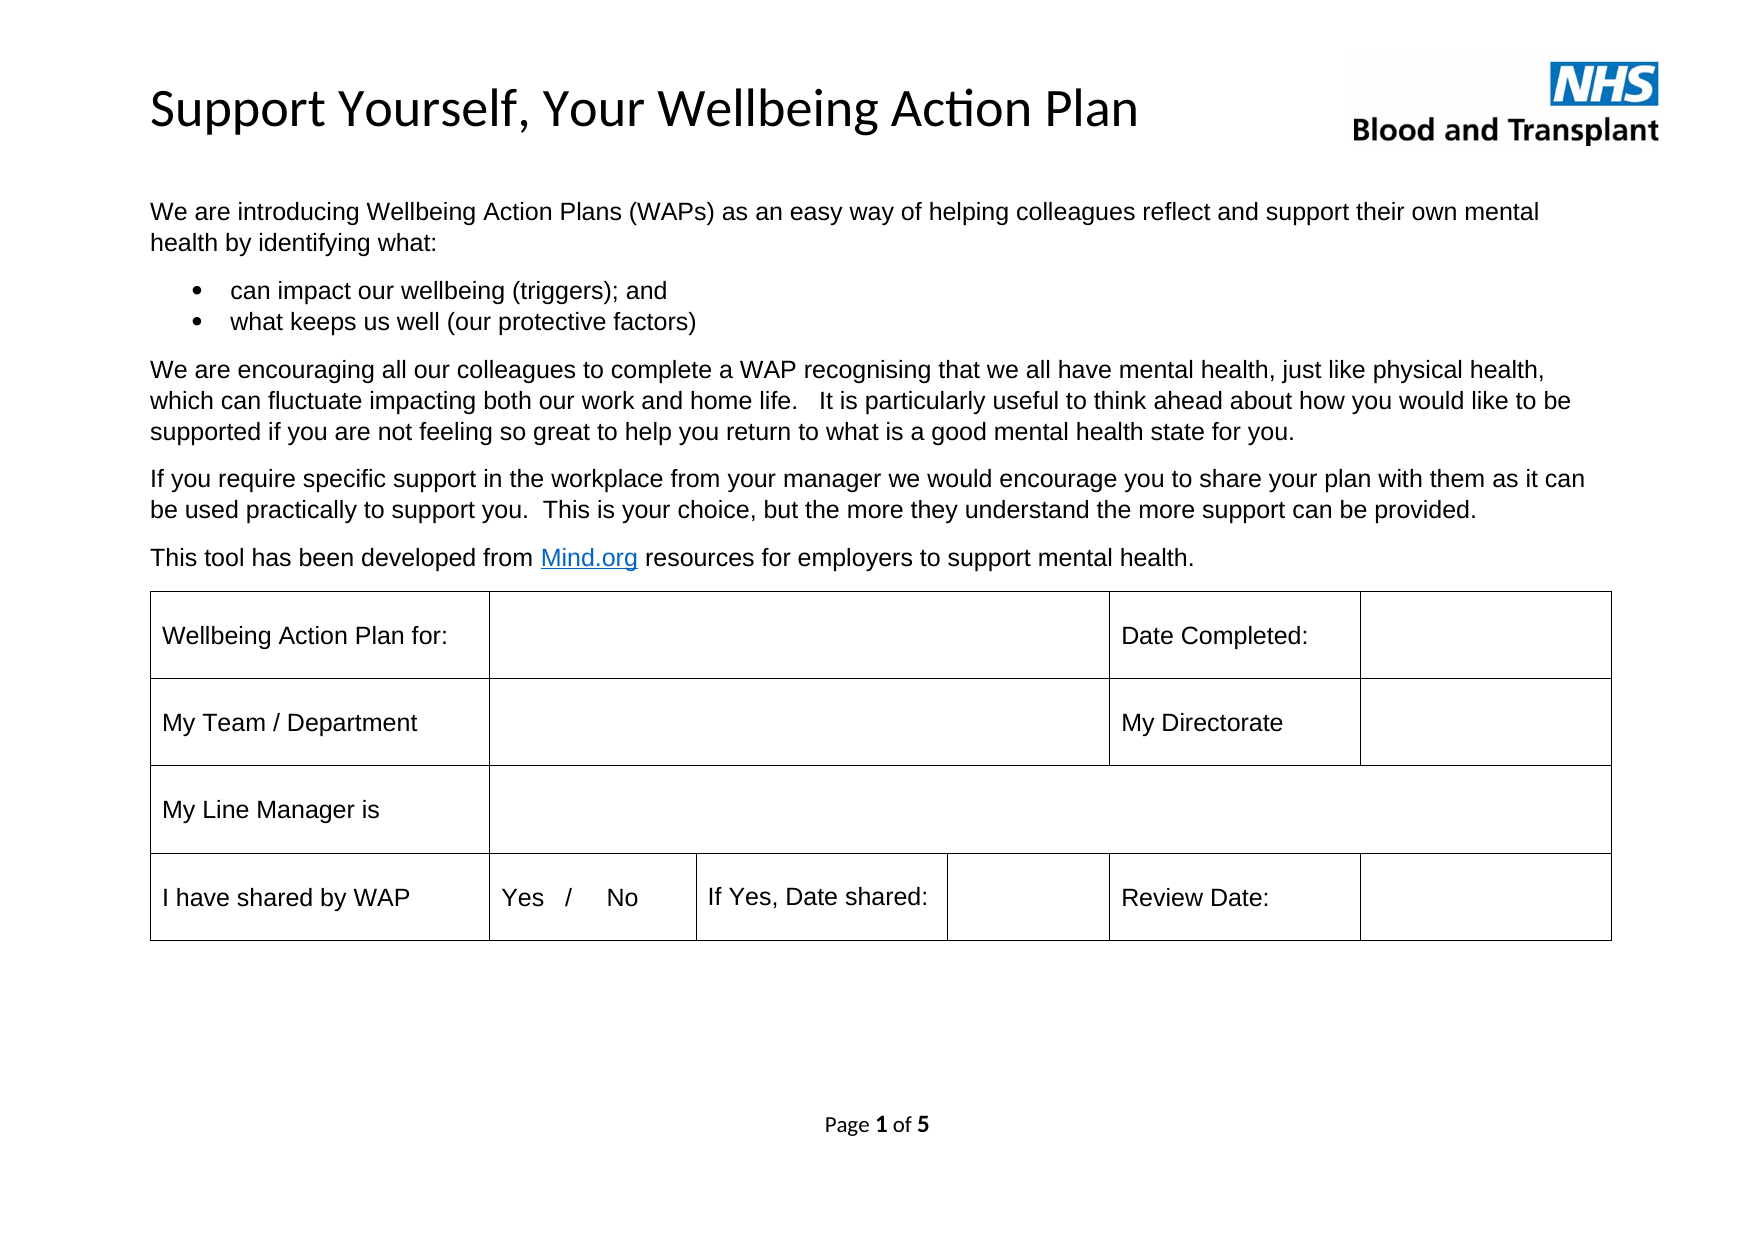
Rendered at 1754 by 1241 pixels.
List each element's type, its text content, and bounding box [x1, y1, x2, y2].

text If you require specific support in the workplace from your manager we would encourage you to share your plan with them as it can be used practically to support you. This is your choice, but the more they understand the more support can be provided. [150, 464, 1604, 524]
table_cell If Yes, Date shared: [697, 854, 947, 940]
picture [1345, 52, 1658, 146]
table_cell Yes / No [490, 854, 696, 940]
table_cell [948, 854, 1109, 940]
table_cell Review Date: [1110, 854, 1360, 940]
table_cell My Team / Department [151, 679, 489, 765]
text We are introducing Wellbeing Action Plans (WAPs) as an easy way of helping colleagues reflect and support their own mental health by identifying what: [150, 197, 1604, 257]
table_header Wellbeing Action Plan for: [151, 592, 489, 678]
list can impact our wellbeing (triggers); and [193, 276, 1604, 304]
text We are encouraging all our colleagues to complete a WAP recognising that we all have mental health, just like physical health, which can fluctuate impacting both our work and home life. It is particularly useful to think ahead about how you would like to be supported if you are not feeling so great to help you return to what is a good mental health state for you. [150, 354, 1604, 445]
table_cell I have shared by WAP [151, 854, 489, 940]
table_cell [1361, 679, 1611, 765]
table_cell [490, 766, 1611, 853]
table_header [1361, 592, 1611, 678]
table_cell My Directorate [1110, 679, 1360, 765]
table_cell [1361, 854, 1611, 940]
table_cell [490, 679, 1109, 765]
table_header [490, 592, 1109, 678]
text This tool has been developed from Mind.org resources for employers to support mental health. [150, 543, 1604, 572]
list what keeps us well (our protective factors) [193, 307, 1604, 336]
table_header Date Completed: [1110, 592, 1360, 678]
table_cell My Line Manager is [151, 766, 489, 853]
